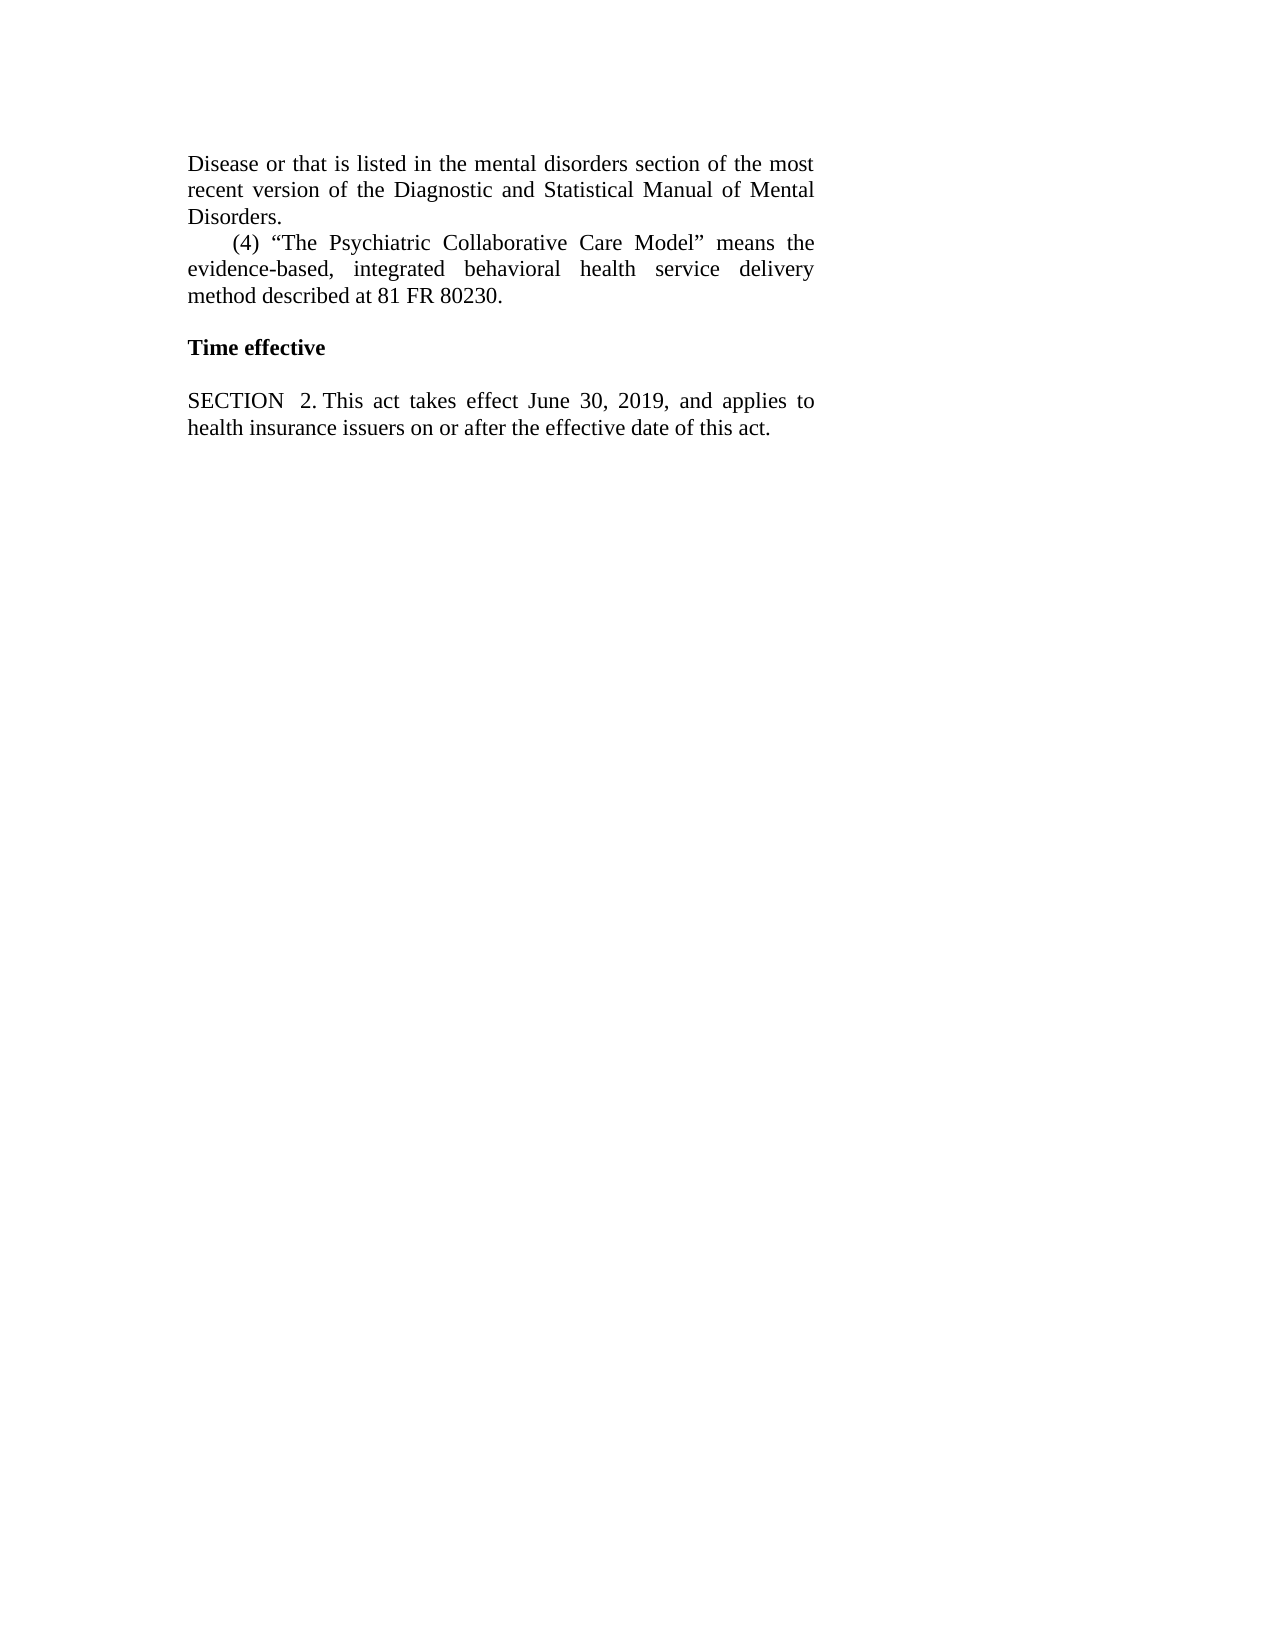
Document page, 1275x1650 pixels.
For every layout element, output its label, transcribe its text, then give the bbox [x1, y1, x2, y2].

text (4) “The Psychiatric Collaborative Care Model” means the evidence-based, integrated behavioral health service delivery method described at 81 FR 80230. [187, 229, 816, 308]
text SECTION 2. This act takes effect June 30, 2019, and applies to health insurance issuers on or after the effective date of this act. [187, 387, 816, 440]
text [187, 150, 816, 229]
text Time effective [187, 334, 816, 361]
